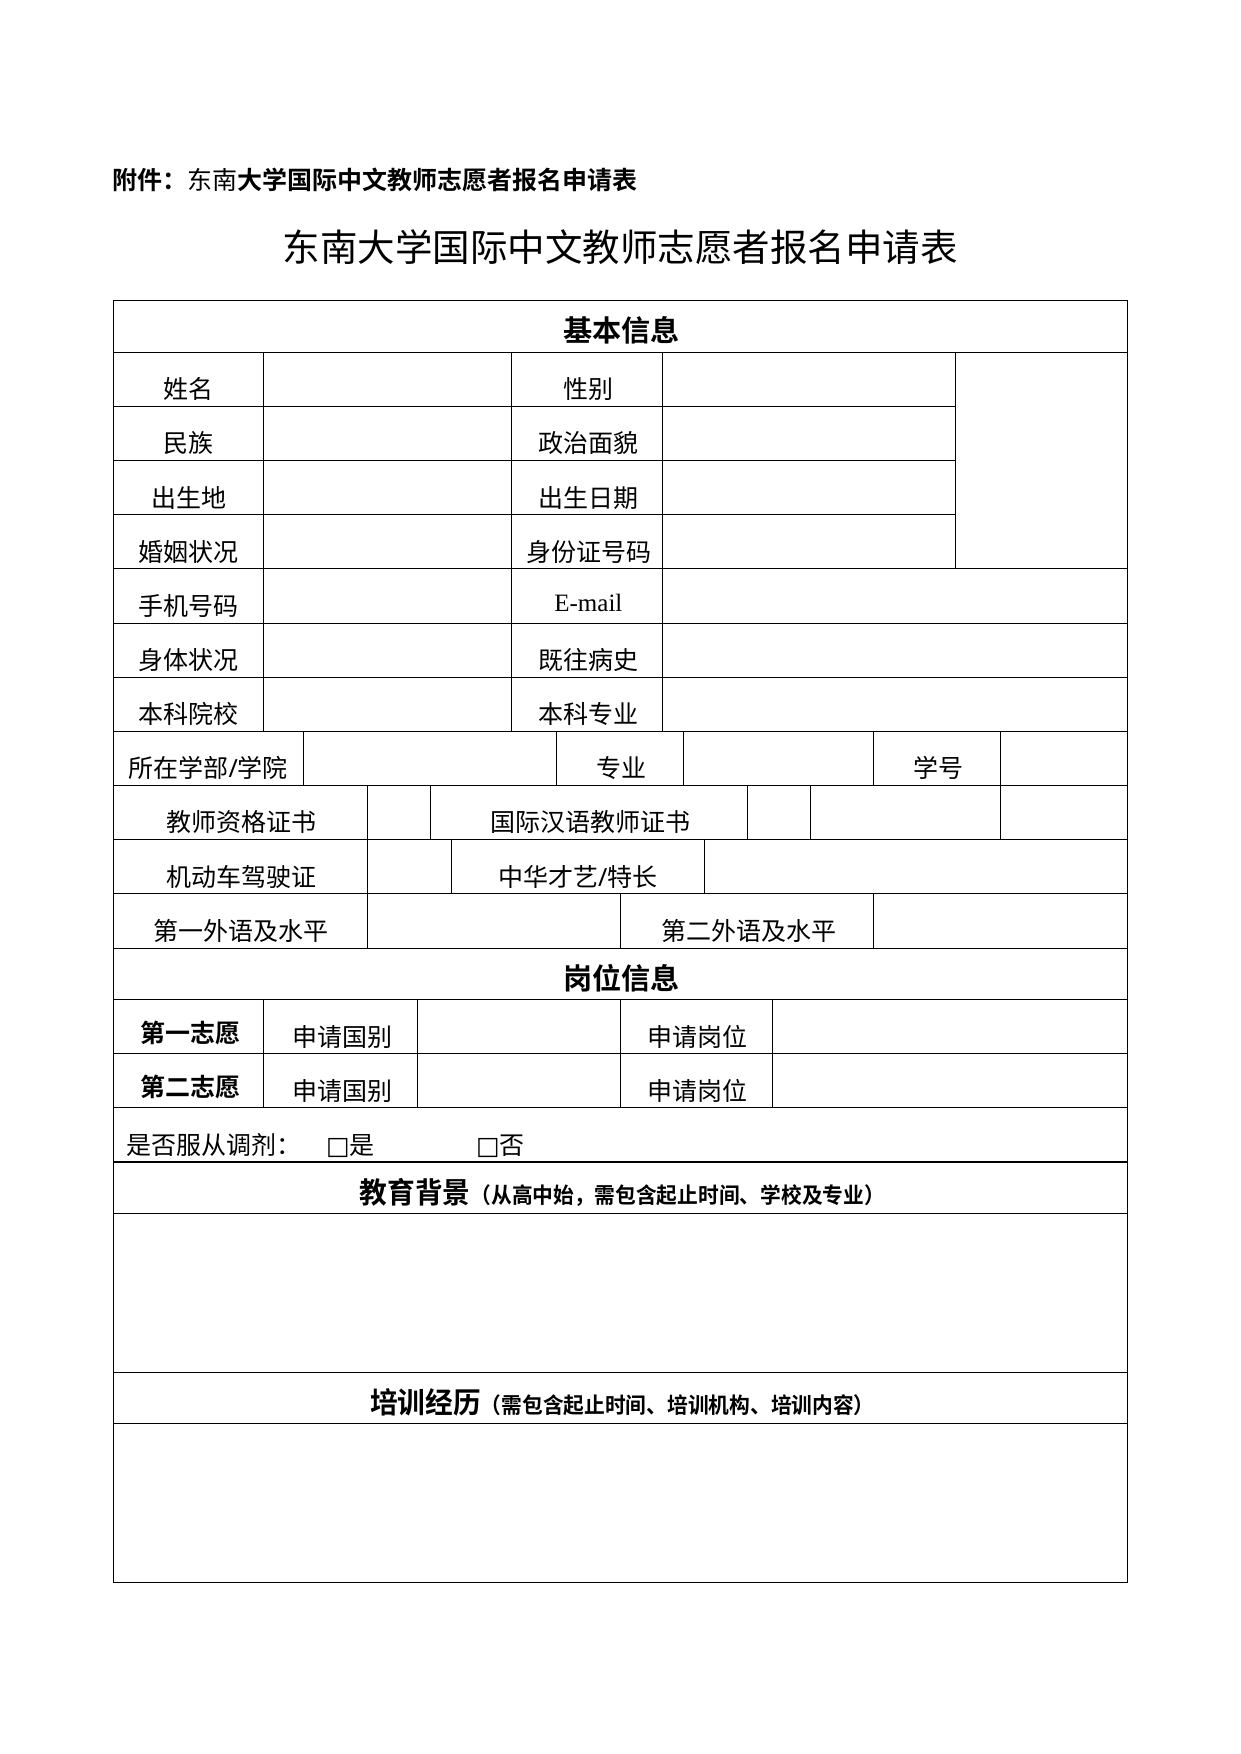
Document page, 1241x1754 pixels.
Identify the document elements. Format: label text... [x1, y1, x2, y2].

table_cell 姓名 [114, 353, 263, 406]
table_cell [264, 678, 511, 731]
table_cell [1001, 786, 1127, 839]
table_cell [773, 1054, 1127, 1107]
table_cell 所在学部/学院 [114, 732, 303, 785]
table_cell 第一志愿 [114, 1000, 263, 1053]
table_cell [264, 353, 511, 406]
table_cell [811, 786, 1000, 839]
table_cell 身份证号码 [512, 515, 662, 568]
table_cell [304, 732, 556, 785]
table_cell [368, 894, 620, 947]
table_cell 教师资格证书 [114, 786, 367, 839]
table_cell 教育背景（从高中始，需包含起止时间、学校及专业） [114, 1163, 1127, 1213]
table_cell [684, 732, 873, 785]
table_cell 出生地 [114, 461, 263, 514]
table_cell 培训经历（需包含起止时间、培训机构、培训内容） [114, 1373, 1127, 1423]
table_cell 机动车驾驶证 [114, 840, 367, 893]
table_cell 身体状况 [114, 624, 263, 677]
table_cell 民族 [114, 407, 263, 460]
table_cell 是否服从调剂： □是 □否 [114, 1108, 1127, 1161]
table_header 基本信息 [114, 301, 1127, 352]
table_cell [663, 353, 955, 406]
table_cell 婚姻状况 [114, 515, 263, 568]
table_cell 申请岗位 [621, 1054, 772, 1107]
table_cell [264, 407, 511, 460]
table_cell [773, 1000, 1127, 1053]
table_cell 性别 [512, 353, 662, 406]
table_cell [368, 840, 451, 893]
table_cell 中华才艺/特长 [452, 840, 704, 893]
table_cell 国际汉语教师证书 [431, 786, 747, 839]
table_cell [368, 786, 430, 839]
table_cell [264, 515, 511, 568]
table_cell [956, 353, 1127, 568]
table_cell 学号 [874, 732, 1000, 785]
table_cell [874, 894, 1127, 947]
table_cell [663, 407, 955, 460]
title 东南大学国际中文教师志愿者报名申请表 [281, 218, 959, 273]
table_cell 本科院校 [114, 678, 263, 731]
table_cell [418, 1000, 620, 1053]
table_cell [264, 624, 511, 677]
table_cell 申请国别 [264, 1000, 417, 1053]
table_cell [418, 1054, 620, 1107]
table_cell [663, 678, 1127, 731]
table_cell 出生日期 [512, 461, 662, 514]
table_cell 申请国别 [264, 1054, 417, 1107]
table_cell [663, 569, 1127, 622]
table_cell [114, 1214, 1127, 1372]
table_cell 专业 [557, 732, 683, 785]
table_cell 既往病史 [512, 624, 662, 677]
table_cell 第一外语及水平 [114, 894, 367, 947]
table_cell 申请岗位 [621, 1000, 772, 1053]
table_cell [663, 515, 955, 568]
table_cell 第二外语及水平 [621, 894, 873, 947]
table_cell 本科专业 [512, 678, 662, 731]
table_cell [1001, 732, 1127, 785]
table_cell [663, 461, 955, 514]
text 附件：东南大学国际中文教师志愿者报名申请表 [112, 161, 1140, 197]
table_cell [663, 624, 1127, 677]
table_cell E-mail [512, 569, 662, 622]
table_cell 岗位信息 [114, 949, 1127, 999]
table_cell [748, 786, 810, 839]
table_cell [705, 840, 1127, 893]
table_cell [264, 461, 511, 514]
table_cell [114, 1424, 1127, 1582]
table_cell 政治面貌 [512, 407, 662, 460]
table_cell 手机号码 [114, 569, 263, 622]
table_cell 第二志愿 [114, 1054, 263, 1107]
table_cell [264, 569, 511, 622]
